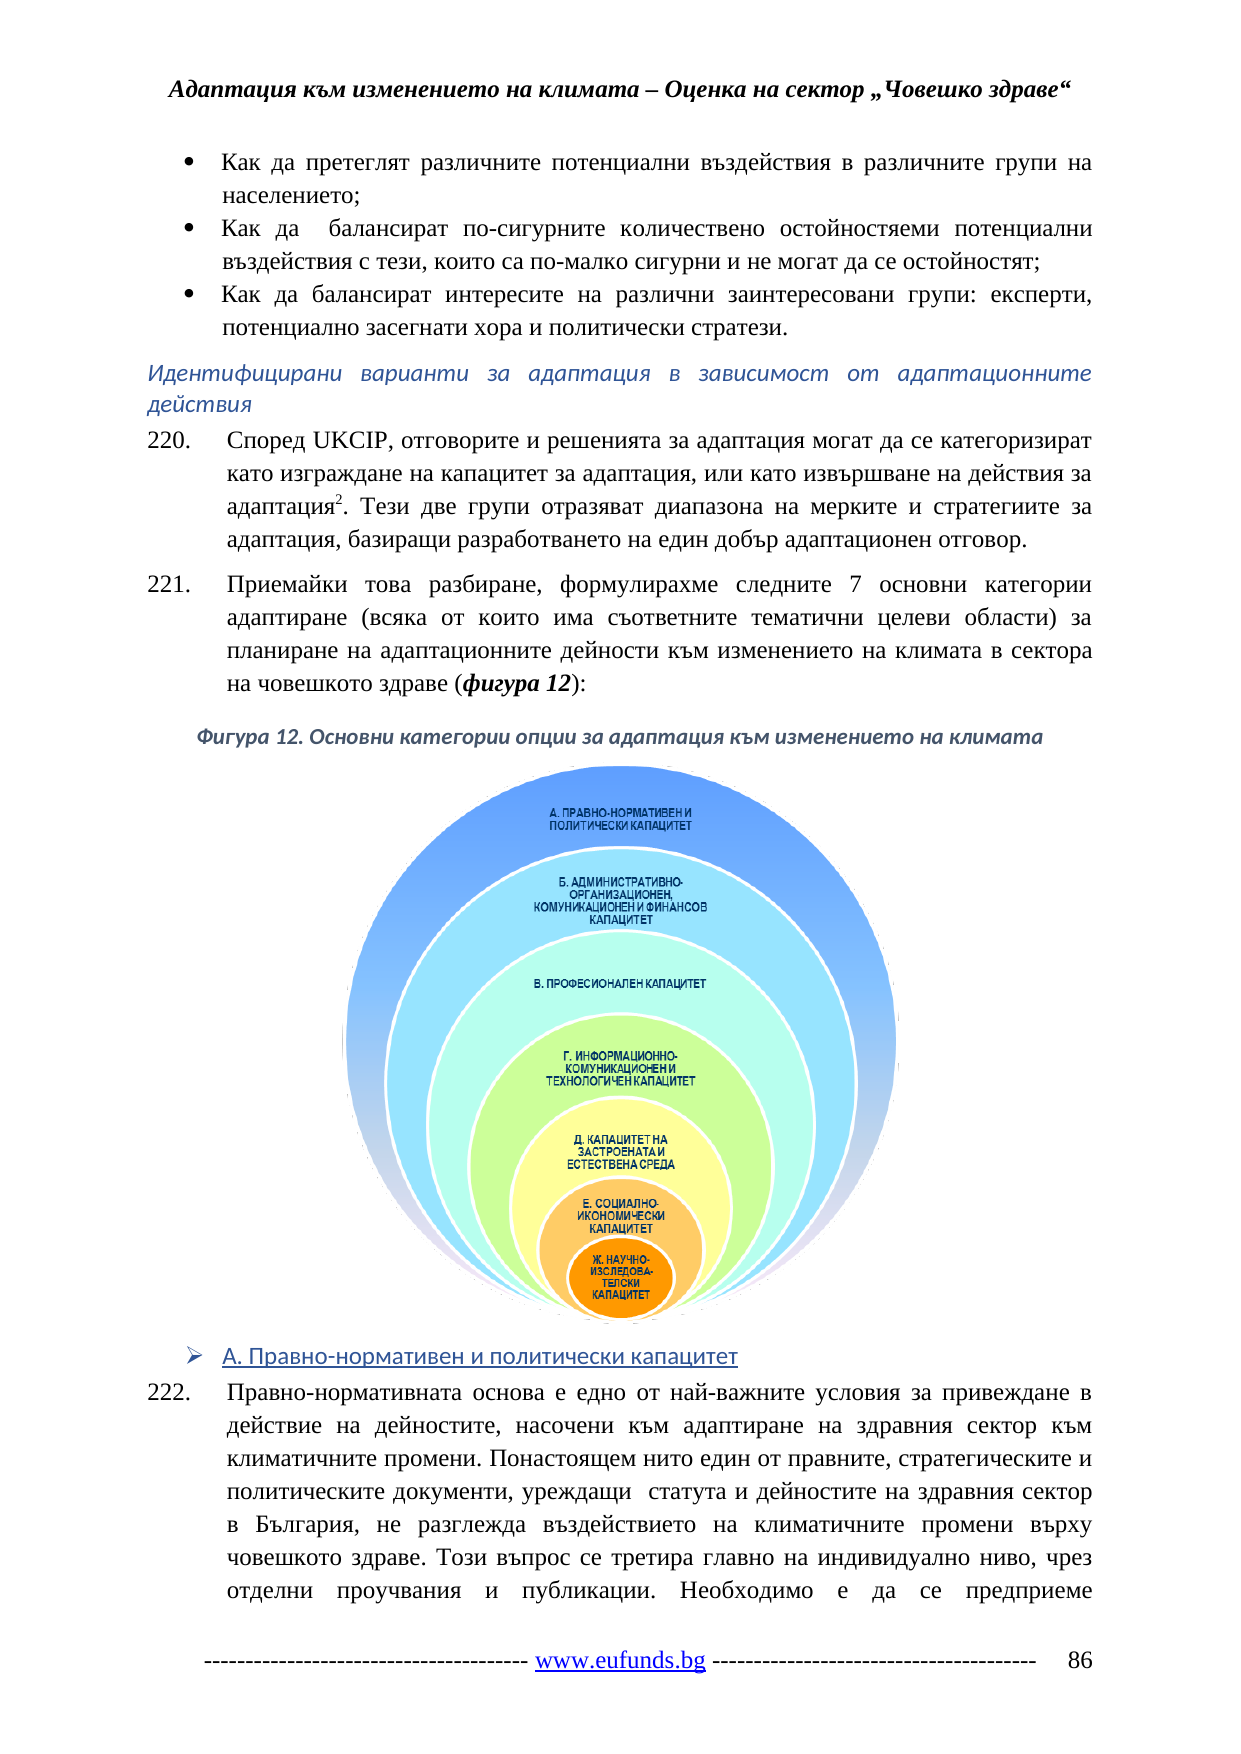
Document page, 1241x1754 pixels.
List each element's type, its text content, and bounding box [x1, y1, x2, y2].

text Според UKCIP, отговорите и решенията за адаптация могат да се категоризират като изграждане на капацитет за адаптация, или като извършване на действия за адаптация2. Тези две групи отразяват диапазона на мерките и стратегиите за адаптация, базиращи разработването на един добър адаптационен отговор. [147, 425, 1093, 553]
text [147, 1377, 1093, 1603]
subtitle Идентифицирани варианти за адаптация в зависимост от адаптационните действия [147, 358, 1093, 419]
subtitle А. Правно-нормативен и политически капацитет [184, 1340, 1093, 1370]
text Приемайки това разбиране, формулирахме следните 7 основни категории адаптиране (всяка от които има съответните тематични целеви области) за планиране на адаптационните дейности към изменението на климата в сектора на човешкото здраве (фигура 12): [147, 569, 1093, 697]
list Как да балансират интересите на различни заинтересовани групи: експерти, потенциално засегнати хора и политически стратези. [184, 279, 1093, 341]
text Фигура 12. Основни категории опции за адаптация към изменението на климата [147, 722, 1093, 750]
picture [205, 762, 1035, 1324]
list Как да балансират по-сигурните количествено остойностяеми потенциални въздействия с тези, които са по-малко сигурни и не могат да се остойностят; [184, 213, 1093, 275]
list Как да претеглят различните потенциални въздействия в различните групи на населението; [184, 147, 1093, 209]
